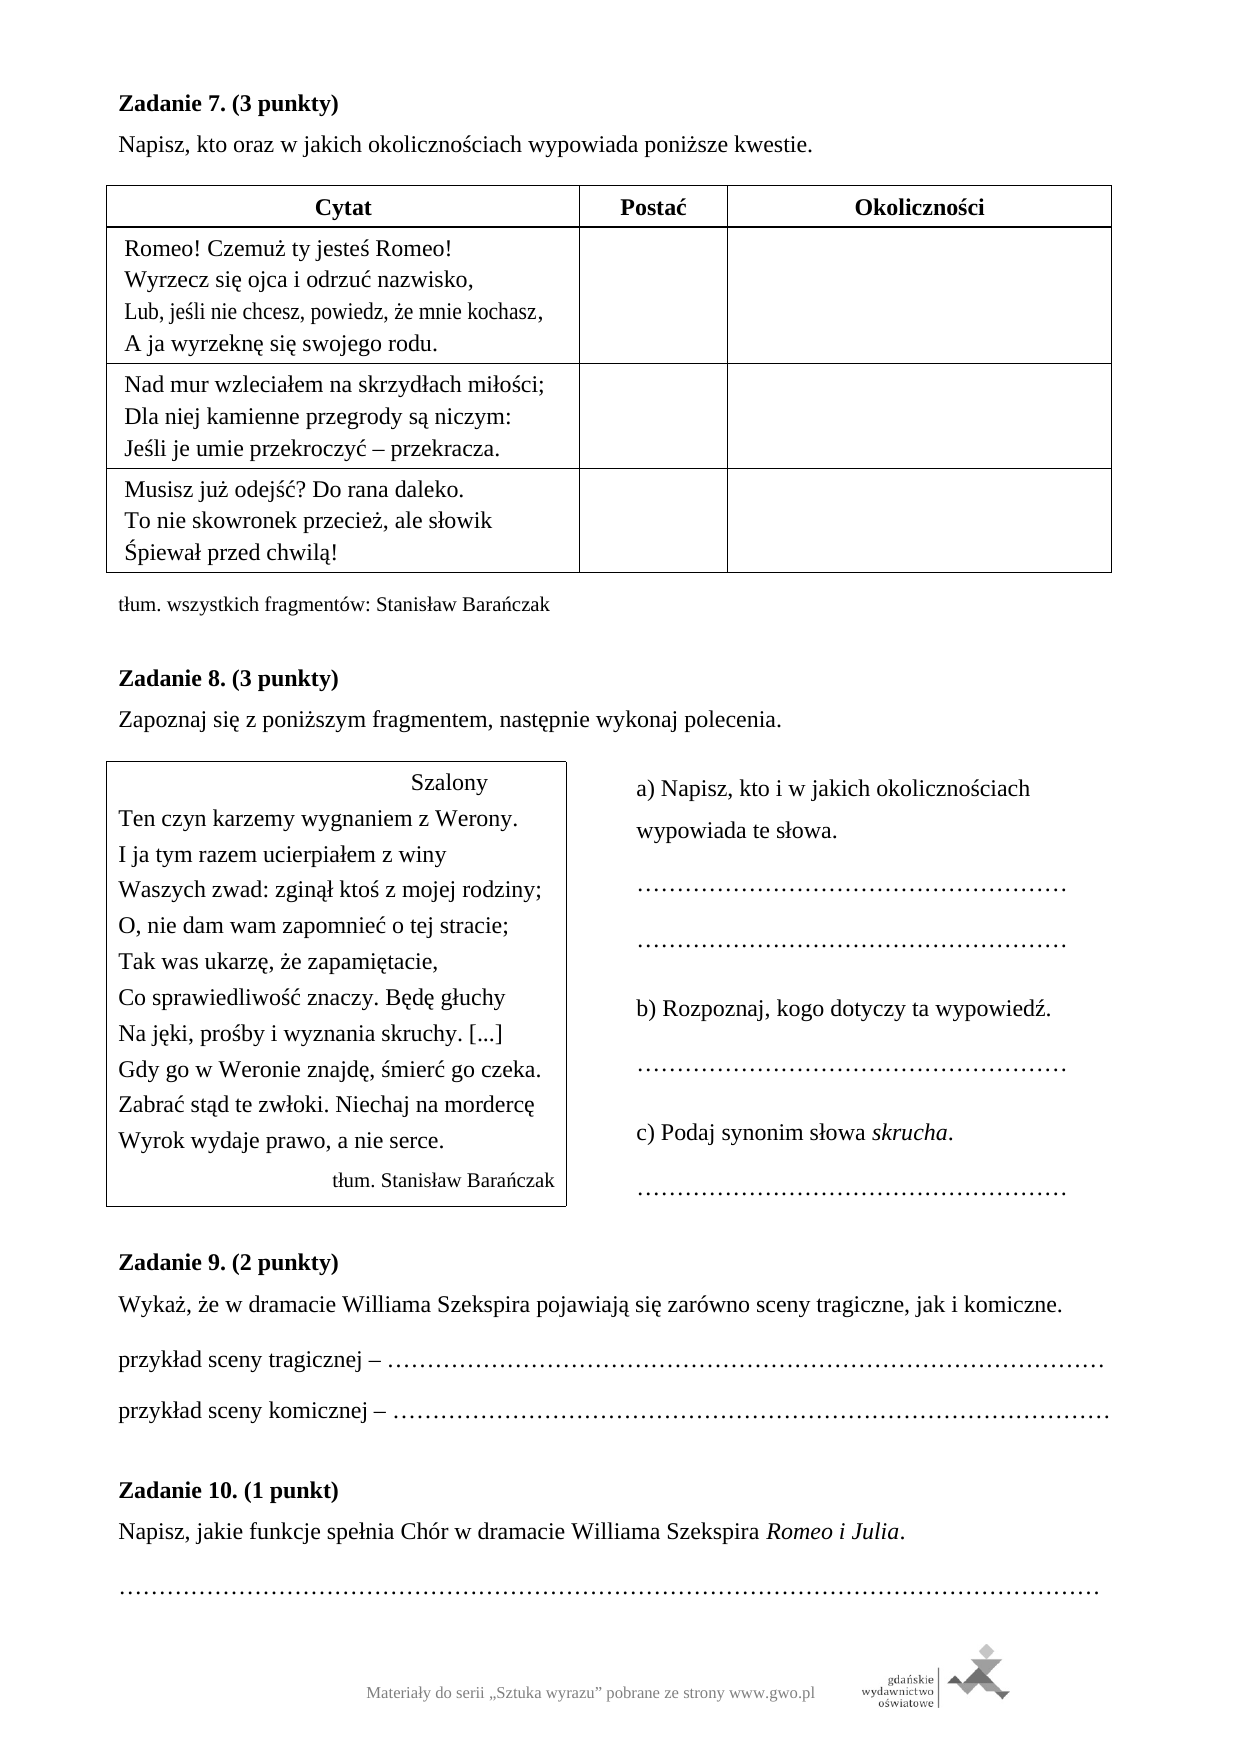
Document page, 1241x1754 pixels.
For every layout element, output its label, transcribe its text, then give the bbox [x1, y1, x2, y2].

table_header Cytat [107, 186, 579, 226]
picture [861, 1644, 1010, 1708]
table_cell [728, 469, 1111, 572]
table_cell [728, 364, 1111, 467]
text przykład sceny tragicznej – ……………………………………………………………………………… [118, 1345, 1123, 1373]
text przykład sceny komicznej – ……………………………………………………………………………… [118, 1396, 1123, 1424]
table_cell [580, 469, 727, 572]
table_cell [580, 364, 727, 467]
table_header Postać [580, 186, 727, 226]
text Zapoznaj się z poniższym fragmentem, następnie wykonaj polecenia. [118, 706, 1123, 733]
text …………………………………………………………………………………………………………… [118, 1572, 1123, 1600]
text Zadanie 7. (3 punkty) [118, 89, 1123, 116]
text Napisz, kto oraz w jakich okolicznościach wypowiada poniższe kwestie. [118, 130, 1123, 158]
table_header Okoliczności [728, 186, 1111, 226]
table_cell Romeo! Czemuż ty jesteś Romeo! Wyrzecz się ojca i odrzuć nazwisko, Lub, jeśli nie chcesz, powiedz, że mnie kochasz, A ja wyrzeknę się swojego rodu. [107, 228, 579, 363]
text Wykaż, że w dramacie Williama Szekspira pojawiają się zarówno sceny tragiczne, jak i komiczne. [118, 1290, 1123, 1317]
text Napisz, jakie funkcje spełnia Chór w dramacie Williama Szekspira Romeo i Julia. [118, 1517, 1123, 1545]
table_header Szalony Ten czyn karzemy wygnaniem z Werony. I ja tym razem ucierpiałem z winy Waszych zwad: zginął ktoś z mojej rodziny; O, nie dam wam zapomnieć o tej stracie; Tak was ukarzę, że zapamiętacie, Co sprawiedliwość znaczy. Będę głuchy Na jęki, prośby i wyznania skruchy. [...] Gdy go w Weronie znajdę, śmierć go czeka. Zabrać stąd te zwłoki. Niechaj na mordercę Wyrok wydaje prawo, a nie serce. tłum. Stanisław Barańczak [107, 762, 566, 1206]
table_cell [728, 228, 1111, 363]
table_cell [580, 228, 727, 363]
text Zadanie 10. (1 punkt) [118, 1476, 1123, 1503]
text tłum. wszystkich fragmentów: Stanisław Barańczak [118, 592, 1123, 616]
table_cell Musisz już odejść? Do rana daleko. To nie skowronek przecież, ale słowik Śpiewał przed chwilą! [107, 469, 579, 572]
text Zadanie 9. (2 punkty) [118, 1248, 1123, 1276]
text Zadanie 8. (3 punkty) [118, 664, 1123, 692]
table_header a) Napisz, kto i w jakich okolicznościach wypowiada te słowa. ……………………………………………… ……………………………………………… b) Rozpoznaj, kogo dotyczy ta wypowiedź. ……………………………………………… c) Podaj synonim słowa skrucha. ……………………………………………… [567, 762, 1111, 1206]
table_cell Nad mur wzleciałem na skrzydłach miłości; Dla niej kamienne przegrody są niczym: Jeśli je umie przekroczyć – przekracza. [107, 364, 579, 467]
